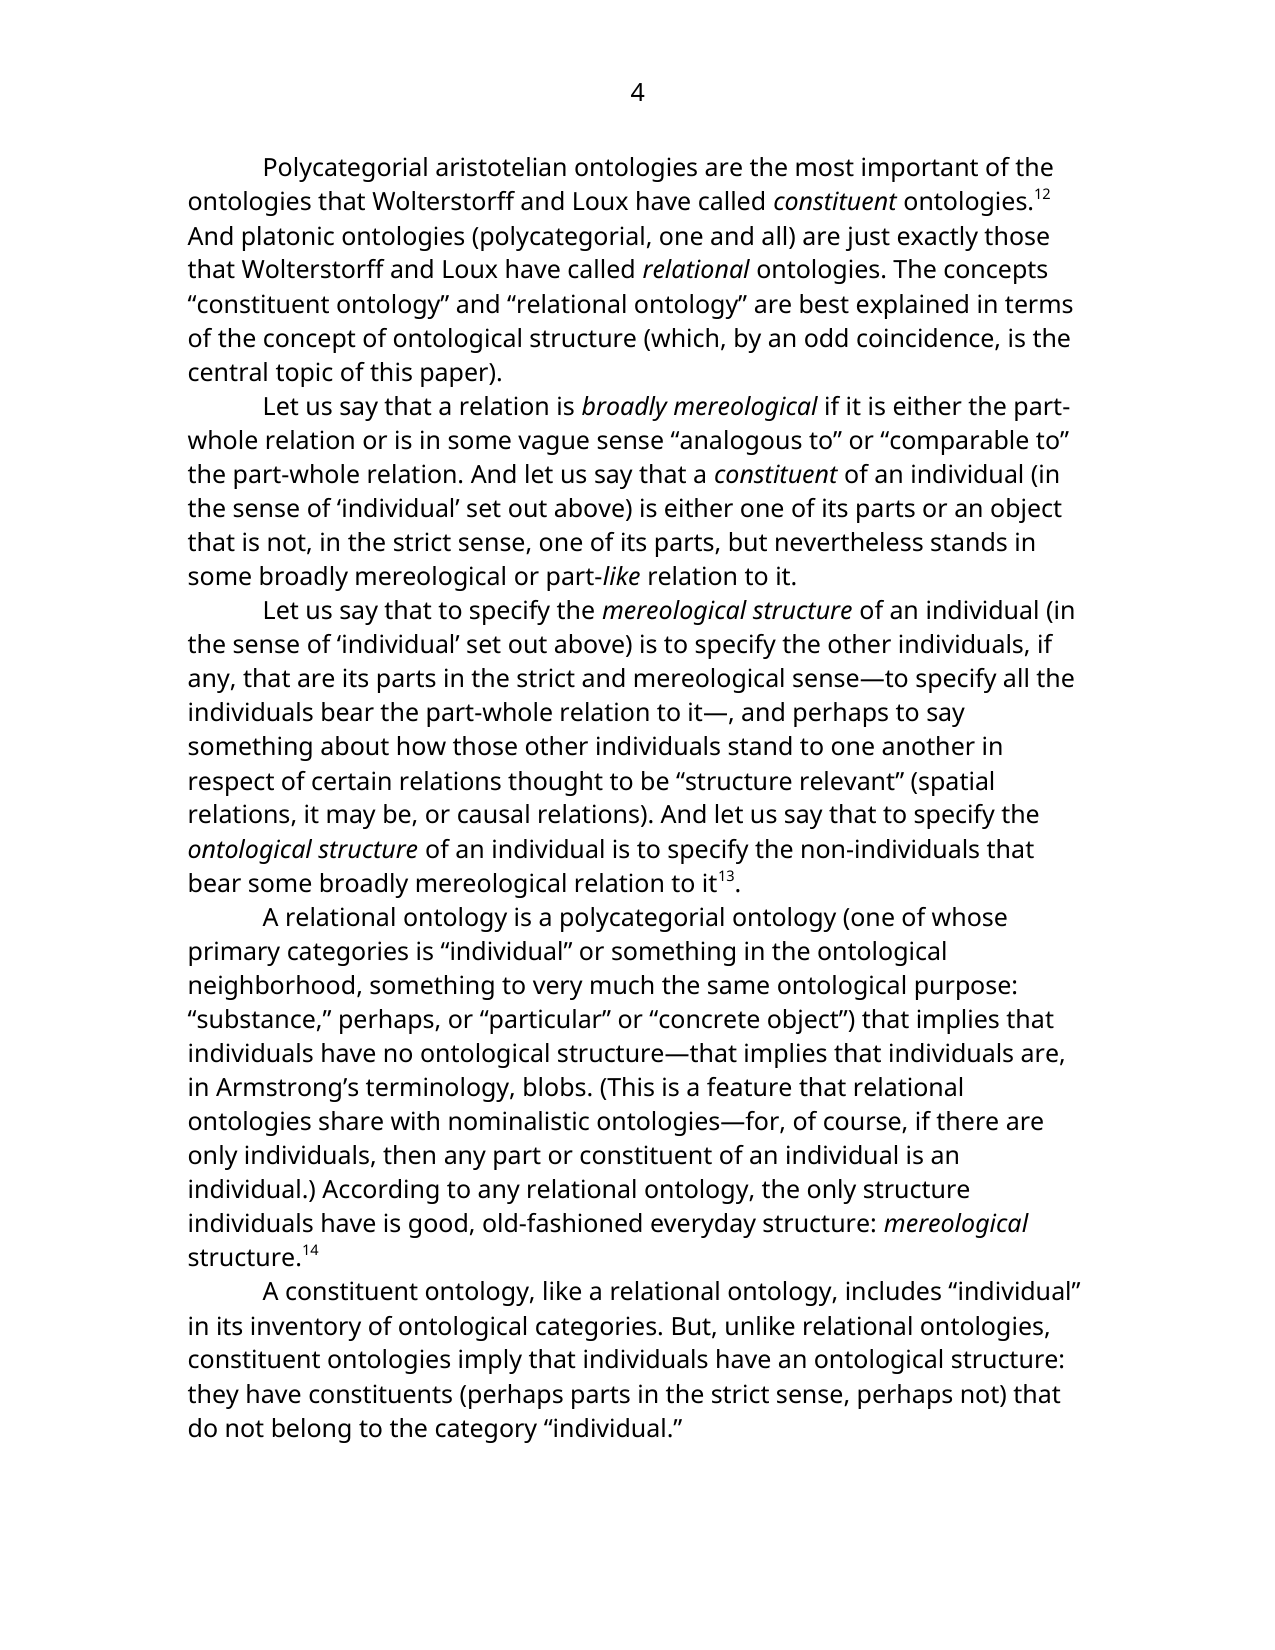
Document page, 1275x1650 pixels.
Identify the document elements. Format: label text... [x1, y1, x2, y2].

text Let us say that to specify the mereological structure of an individual (in the sense of ‘individual’ set out above) is to specify the other individuals, if any, that are its parts in the strict and mereological sense—to specify all the individuals bear the part-whole relation to it—, and perhaps to say something about how those other individuals stand to one another in respect of certain relations thought to be “structure relevant” (spatial relations, it may be, or causal relations). And let us say that to specify the ontological structure of an individual is to specify the non-individuals that bear some broadly mereological relation to it. [187, 593, 1087, 899]
text A relational ontology is a polycategorial ontology (one of whose primary categories is “individual” or something in the ontological neighborhood, something to very much the same ontological purpose: “substance,” perhaps, or “particular” or “concrete object”) that implies that individuals have no ontological structure—that implies that individuals are, in Armstrong’s terminology, blobs. (This is a feature that relational ontologies share with nominalistic ontologies—for, of course, if there are only individuals, then any part or constituent of an individual is an individual.) According to any relational ontology, the only structure individuals have is good, old-fashioned everyday structure: mereological structure. [187, 899, 1087, 1274]
text Polycategorial aristotelian ontologies are the most important of the ontologies that Wolterstorff and Loux have called constituent ontologies. And platonic ontologies (polycategorial, one and all) are just exactly those that Wolterstorff and Loux have called relational ontologies. The concepts “constituent ontology” and “relational ontology” are best explained in terms of the concept of ontological structure (which, by an odd coincidence, is the central topic of this paper). [187, 150, 1087, 388]
text Let us say that a relation is broadly mereological if it is either the part-whole relation or is in some vague sense “analogous to” or “comparable to” the part-whole relation. And let us say that a constituent of an individual (in the sense of ‘individual’ set out above) is either one of its parts or an object that is not, in the strict sense, one of its parts, but nevertheless stands in some broadly mereological or part-like relation to it. [187, 388, 1087, 593]
text A constituent ontology, like a relational ontology, includes “individual” in its inventory of ontological categories. But, unlike relational ontologies, constituent ontologies imply that individuals have an ontological structure: they have constituents (perhaps parts in the strict sense, perhaps not) that do not belong to the category “individual.” [187, 1274, 1087, 1444]
